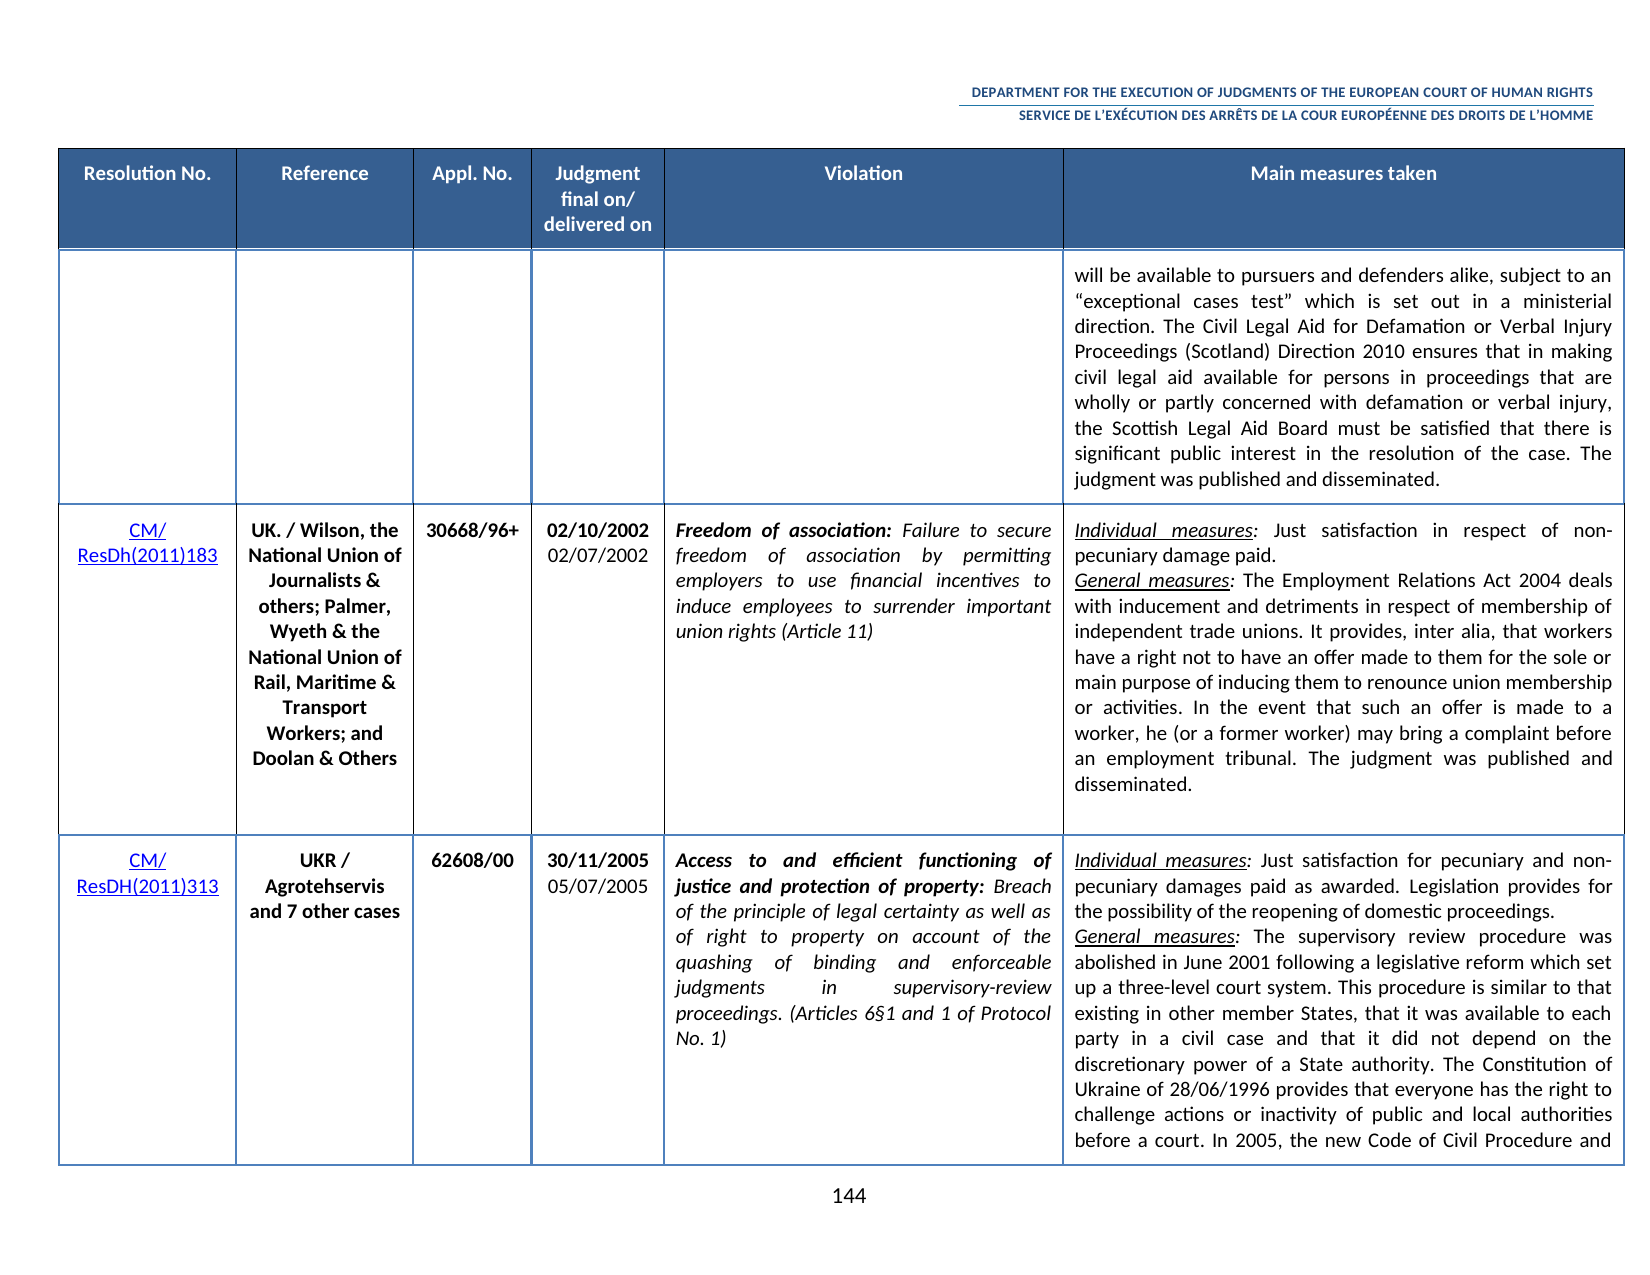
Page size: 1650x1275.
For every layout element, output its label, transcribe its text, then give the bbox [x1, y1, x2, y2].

table_header Reference [237, 149, 413, 248]
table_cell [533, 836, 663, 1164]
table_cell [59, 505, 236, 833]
table_header Violation [665, 149, 1063, 248]
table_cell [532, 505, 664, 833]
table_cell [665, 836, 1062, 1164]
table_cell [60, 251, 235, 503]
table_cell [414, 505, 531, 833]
table_header Main measures taken [1064, 149, 1624, 248]
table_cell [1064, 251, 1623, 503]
table_header Judgment final on/ delivered on [532, 149, 664, 248]
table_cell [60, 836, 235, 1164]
table_header Appl. No. [414, 149, 531, 248]
table_header Resolution No. [59, 149, 236, 248]
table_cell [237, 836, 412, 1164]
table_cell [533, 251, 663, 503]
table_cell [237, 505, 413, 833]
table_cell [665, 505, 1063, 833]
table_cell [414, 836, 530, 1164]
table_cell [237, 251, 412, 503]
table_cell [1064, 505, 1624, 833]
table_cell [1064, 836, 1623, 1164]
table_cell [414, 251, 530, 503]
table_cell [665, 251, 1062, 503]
